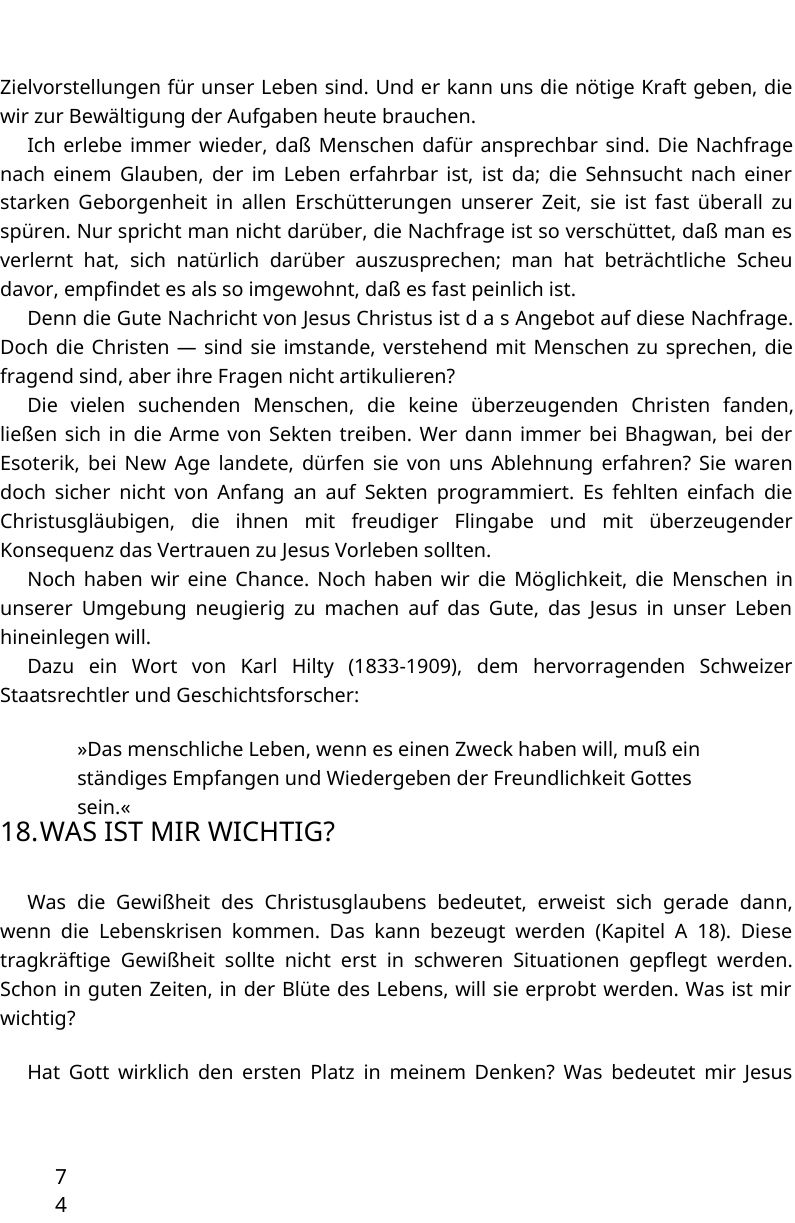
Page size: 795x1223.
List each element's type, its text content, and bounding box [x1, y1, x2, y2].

text Dazu ein Wort von Karl Hilty (1833-1909), dem hervorragenden Schweizer Staatsrechtler und Geschichtsforscher: [0, 650, 794, 708]
text Die vielen suchenden Menschen, die keine überzeugenden Christen fanden, ließen sich in die Arme von Sekten treiben. Wer dann immer bei Bhagwan, bei der Esoterik, bei New Age landete, dürfen sie von uns Ablehnung erfahren? Sie waren doch sicher nicht von Anfang an auf Sekten programmiert. Es fehlten einfach die Christusgläubigen, die ihnen mit freudiger Flingabe und mit überzeugender Konsequenz das Vertrauen zu Jesus Vorleben sollten. [0, 389, 794, 563]
text Ich erlebe immer wieder, daß Menschen dafür ansprechbar sind. Die Nachfrage nach einem Glauben, der im Leben erfahrbar ist, ist da; die Sehnsucht nach einer starken Geborgenheit in allen Erschütterungen unserer Zeit, sie ist fast überall zu spüren. Nur spricht man nicht darüber, die Nachfrage ist so verschüttet, daß man es verlernt hat, sich natürlich darüber auszusprechen; man hat beträchtliche Scheu davor, empfindet es als so imgewohnt, daß es fast peinlich ist. [0, 129, 794, 303]
text Was die Gewißheit des Christusglaubens bedeutet, erweist sich gerade dann, wenn die Lebenskrisen kommen. Das kann bezeugt werden (Kapitel A 18). Diese tragkräftige Gewißheit sollte nicht erst in schweren Situationen gepflegt werden. Schon in guten Zeiten, in der Blüte des Lebens, will sie erprobt werden. Was ist mir wichtig? [0, 886, 794, 1031]
text Noch haben wir eine Chance. Noch haben wir die Möglichkeit, die Menschen in unserer Umgebung neugierig zu machen auf das Gute, das Jesus in unser Leben hineinlegen will. [0, 563, 794, 650]
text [0, 1056, 794, 1085]
text »Das menschliche Leben, wenn es einen Zweck haben will, muß ein ständiges Empfangen und Wiedergeben der Freundlichkeit Gottes sein.« [77, 733, 704, 820]
subtitle WAS IST MIR WICHTIG? [0, 820, 794, 847]
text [0, 71, 794, 129]
text Denn die Gute Nachricht von Jesus Christus ist d a s Angebot auf diese Nachfrage. Doch die Christen — sind sie imstande, verstehend mit Menschen zu sprechen, die fragend sind, aber ihre Fragen nicht artikulieren? [0, 303, 794, 389]
